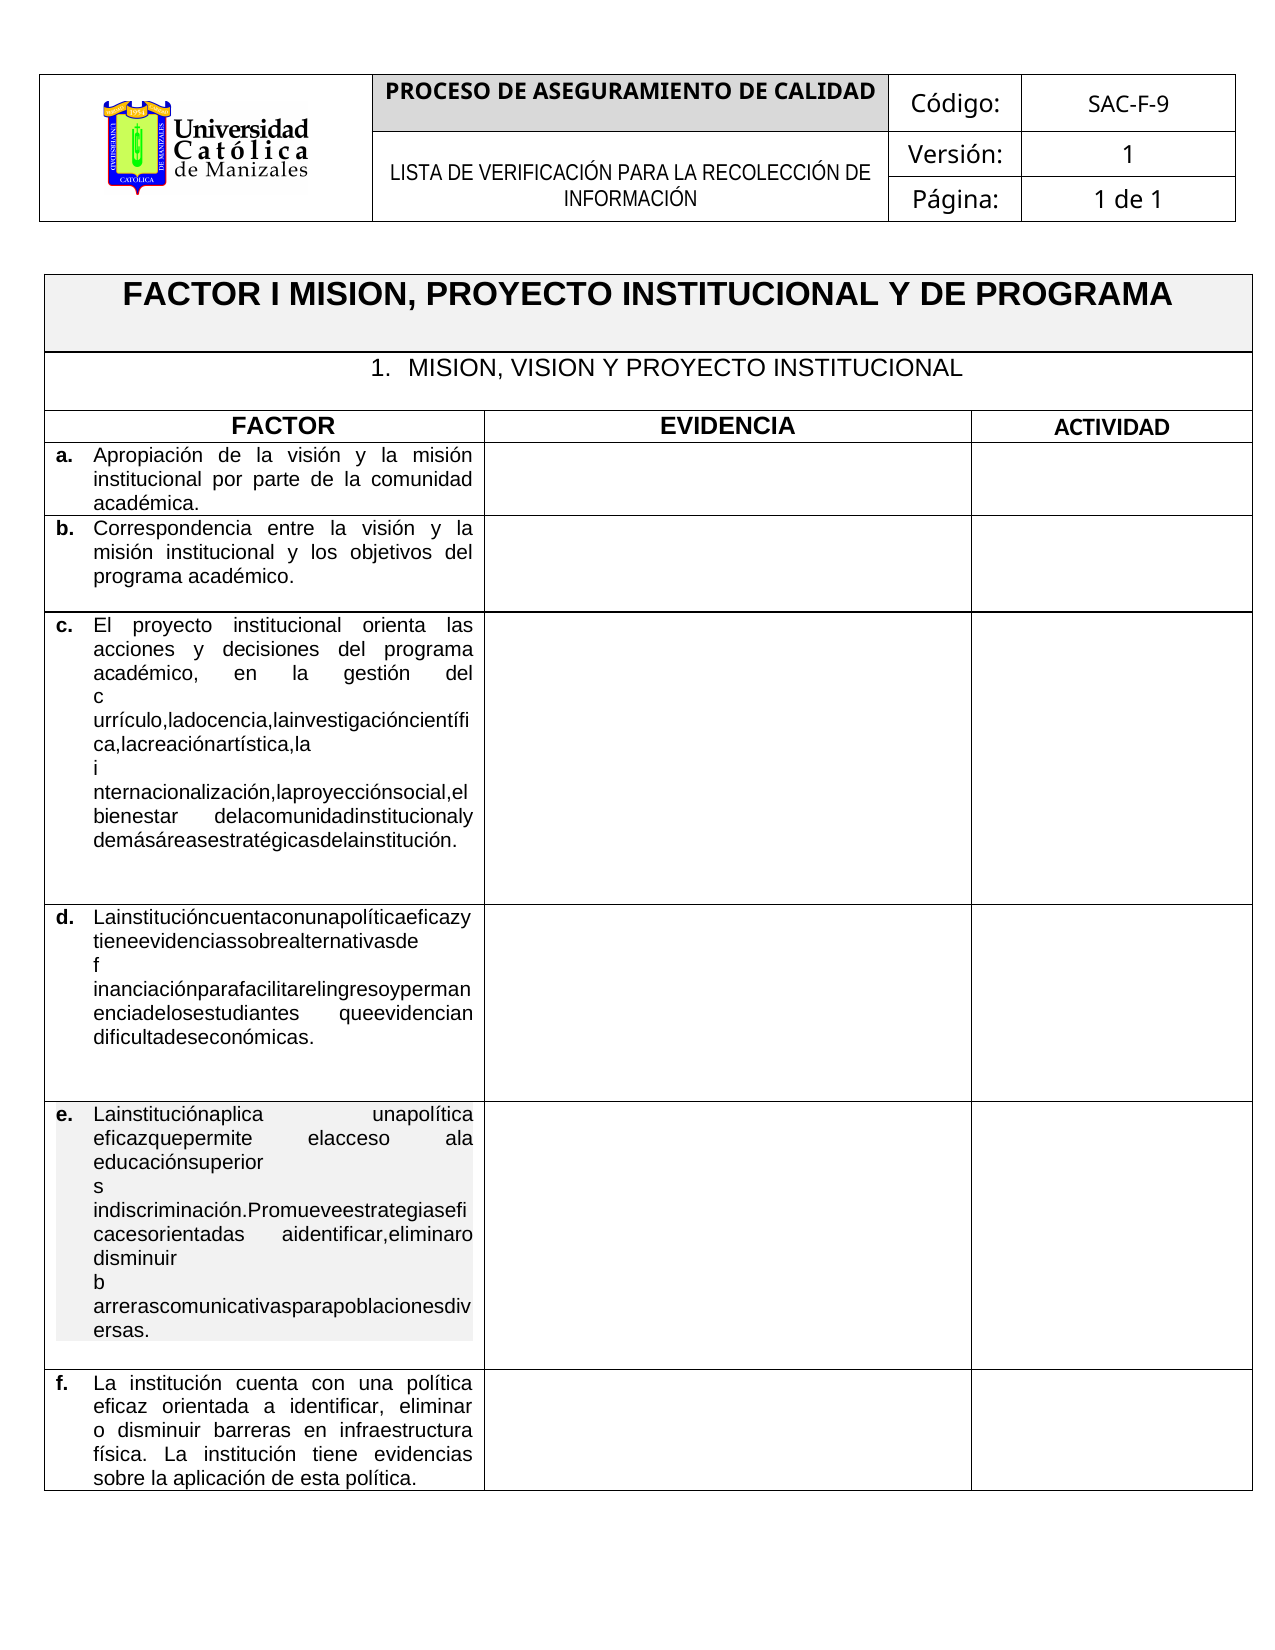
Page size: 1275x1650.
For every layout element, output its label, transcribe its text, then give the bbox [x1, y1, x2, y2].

table_cell Versión: [889, 132, 1021, 176]
table_header Código: [889, 75, 1021, 131]
table_cell FACTOR [45, 411, 484, 442]
table_cell 1 de 1 [1022, 177, 1235, 221]
table_cell [485, 516, 971, 611]
table_header FACTOR I MISION, PROYECTO INSTITUCIONAL Y DE PROGRAMA [45, 275, 1252, 351]
table_cell [972, 1370, 1252, 1490]
table_header SAC-F-9 [1022, 75, 1235, 131]
table_cell Página: [889, 177, 1021, 221]
table_header PROCESO DE ASEGURAMIENTO DE CALIDAD [373, 75, 888, 131]
table_cell [485, 443, 971, 514]
table_cell [972, 443, 1252, 514]
table_header [40, 75, 372, 221]
table_cell [972, 1102, 1252, 1369]
picture [103, 101, 309, 195]
table_cell Correspondencia entre la visión y la misión institucional y los objetivos del programa académico. [45, 516, 484, 611]
table_cell EVIDENCIA [485, 411, 971, 442]
table_cell ACTIVIDAD [972, 411, 1252, 442]
table_cell [972, 516, 1252, 611]
table_cell LISTA DE VERIFICACIÓN PARA LA RECOLECCIÓN DE INFORMACIÓN [373, 132, 888, 221]
table_cell [485, 1370, 971, 1490]
table_cell El proyecto institucional orienta las acciones y decisiones del programa académico, en la gestión del currículo,ladocencia,lainvestigacióncientífica,lacreaciónartística,la internacionalización,laproyecciónsocial,elbienestar delacomunidadinstitucionaly demásáreasestratégicasdelainstitución. [45, 613, 484, 904]
table_cell Lainstitucióncuentaconunapolíticaeficazy tieneevidenciassobrealternativasde financiaciónparafacilitarelingresoypermanenciadelosestudiantes queevidencian dificultadeseconómicas. [45, 905, 484, 1101]
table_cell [45, 1370, 484, 1490]
table_cell Lainstituciónaplica unapolítica eficazquepermite elacceso ala educaciónsuperior sindiscriminación.Promueveestrategiaseficacesorientadas aidentificar,eliminaro disminuir barrerascomunicativasparapoblacionesdiversas. [45, 1102, 484, 1369]
table_cell [485, 1102, 971, 1369]
table_cell MISION, VISION Y PROYECTO INSTITUCIONAL [45, 353, 1252, 410]
table_cell Apropiación de la visión y la misión institucional por parte de la comunidad académica. [45, 443, 484, 514]
table_cell [972, 613, 1252, 904]
table_cell [485, 905, 971, 1101]
table_cell 1 [1022, 132, 1235, 176]
table_cell [972, 905, 1252, 1101]
table_cell [485, 613, 971, 904]
